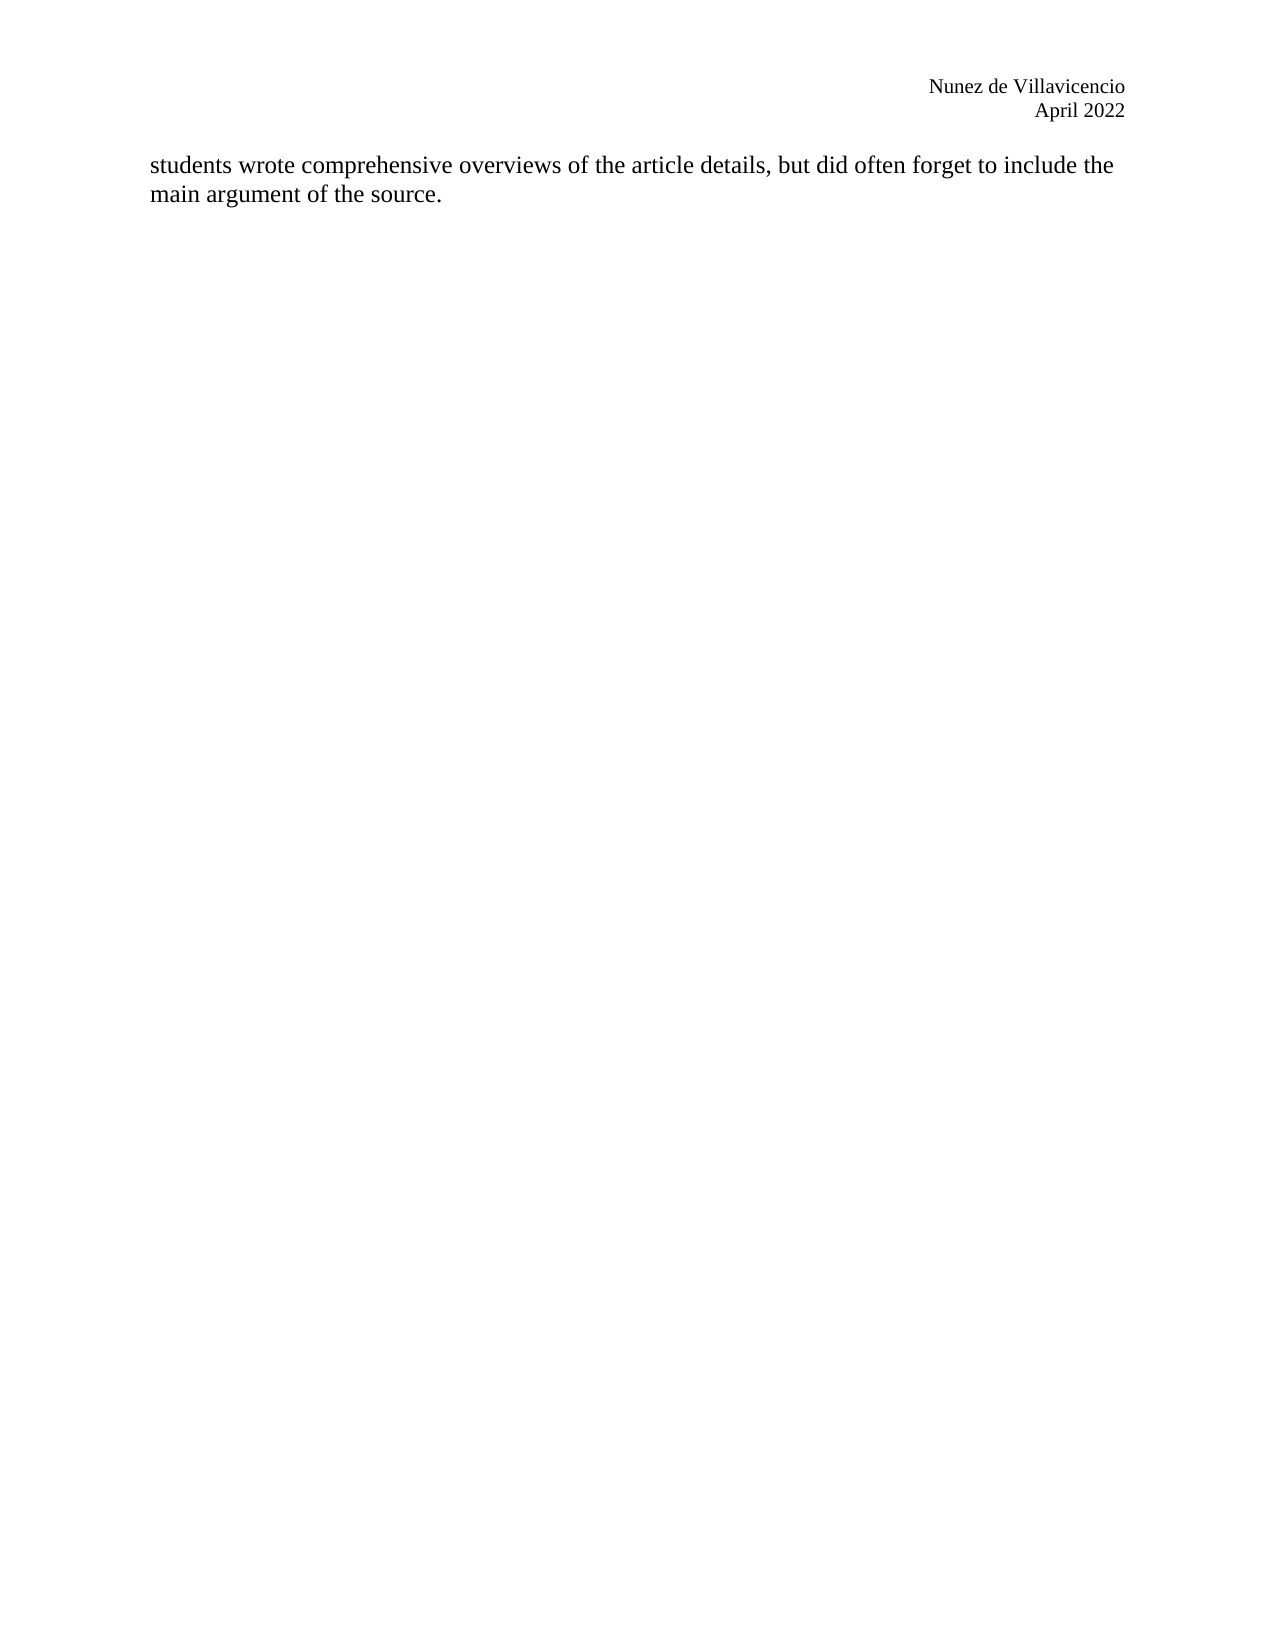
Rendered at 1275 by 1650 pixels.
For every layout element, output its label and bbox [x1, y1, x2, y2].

text [150, 150, 1125, 207]
